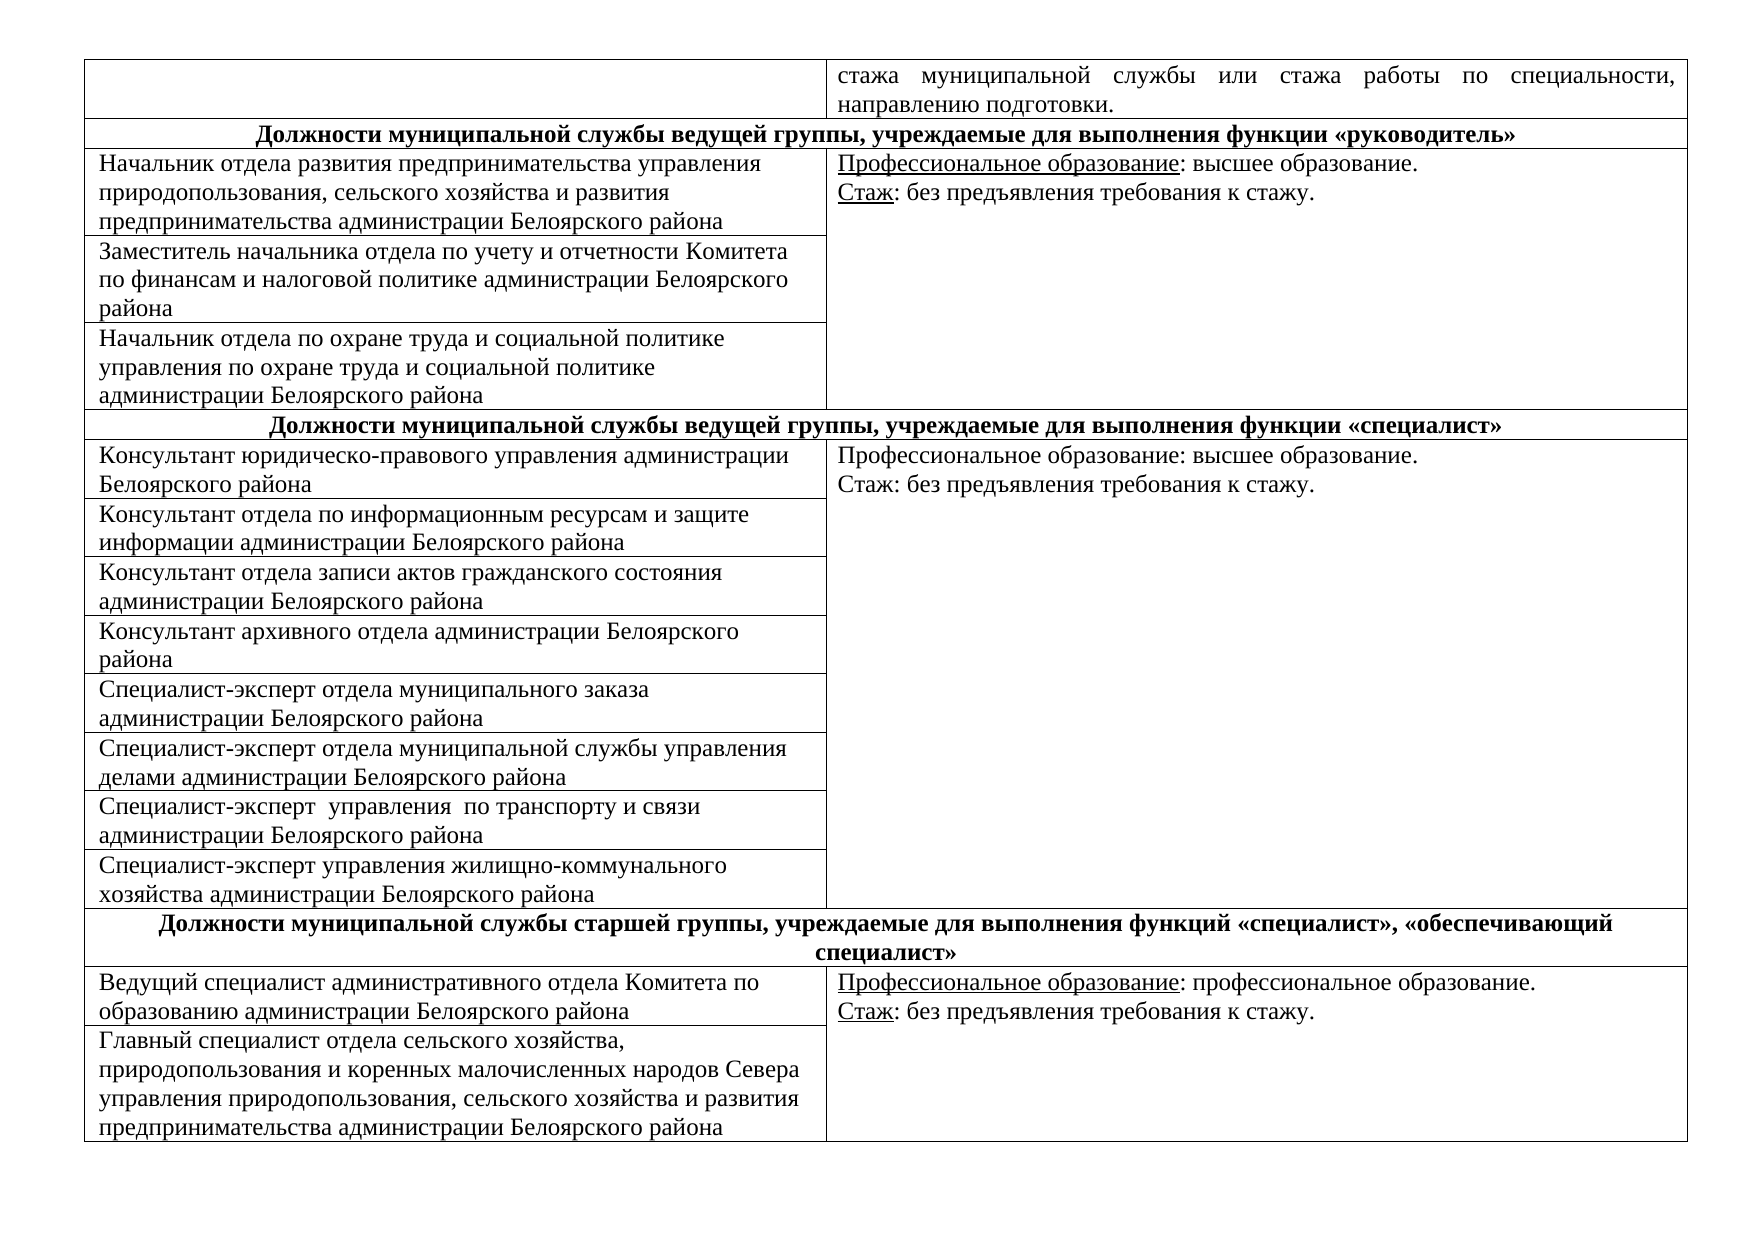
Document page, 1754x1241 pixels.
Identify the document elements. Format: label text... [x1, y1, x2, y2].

table_cell Консультант отдела записи актов гражданского состояния администрации Белоярского района [85, 557, 826, 615]
table_cell Заместитель начальника отдела по учету и отчетности Комитета по финансам и налоговой политике администрации Белоярского района [85, 236, 826, 322]
table_cell Профессиональное образование: профессиональное образование. Стаж: без предъявления требования к стажу. [827, 967, 1687, 1141]
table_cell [827, 60, 1687, 118]
table_cell Специалист-эксперт отдела муниципального заказа администрации Белоярского района [85, 674, 826, 732]
table_cell Должности муниципальной службы ведущей группы, учреждаемые для выполнения функции «руководитель» [85, 119, 1687, 147]
table_cell Специалист-эксперт отдела муниципальной службы управления делами администрации Белоярского района [85, 733, 826, 790]
table_cell Профессиональное образование: высшее образование. Стаж: без предъявления требования к стажу. [827, 440, 1687, 907]
table_cell Консультант юридическо-правового управления администрации Белоярского района [85, 440, 826, 498]
table_cell Должности муниципальной службы старшей группы, учреждаемые для выполнения функций «специалист», «обеспечивающий специалист» [85, 909, 1687, 966]
table_cell Специалист-эксперт управления жилищно-коммунального хозяйства администрации Белоярского района [85, 850, 826, 907]
table_cell Начальник отдела по охране труда и социальной политике управления по охране труда и социальной политике администрации Белоярского района [85, 323, 826, 409]
table_cell Главный специалист отдела сельского хозяйства, природопользования и коренных малочисленных народов Севера управления природопользования, сельского хозяйства и развития предпринимательства администрации Белоярского района [85, 1026, 826, 1141]
table_cell Консультант архивного отдела администрации Белоярского района [85, 616, 826, 673]
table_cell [85, 60, 826, 118]
table_cell Начальник отдела развития предпринимательства управления природопользования, сельского хозяйства и развития предпринимательства администрации Белоярского района [85, 149, 826, 235]
table_cell Специалист-эксперт управления по транспорту и связи администрации Белоярского района [85, 791, 826, 849]
table_cell Профессиональное образование: высшее образование. Стаж: без предъявления требования к стажу. [827, 149, 1687, 409]
table_cell Ведущий специалист административного отдела Комитета по образованию администрации Белоярского района [85, 967, 826, 1024]
table_cell Должности муниципальной службы ведущей группы, учреждаемые для выполнения функции «специалист» [85, 410, 1687, 439]
table_cell Консультант отдела по информационным ресурсам и защите информации администрации Белоярского района [85, 499, 826, 556]
